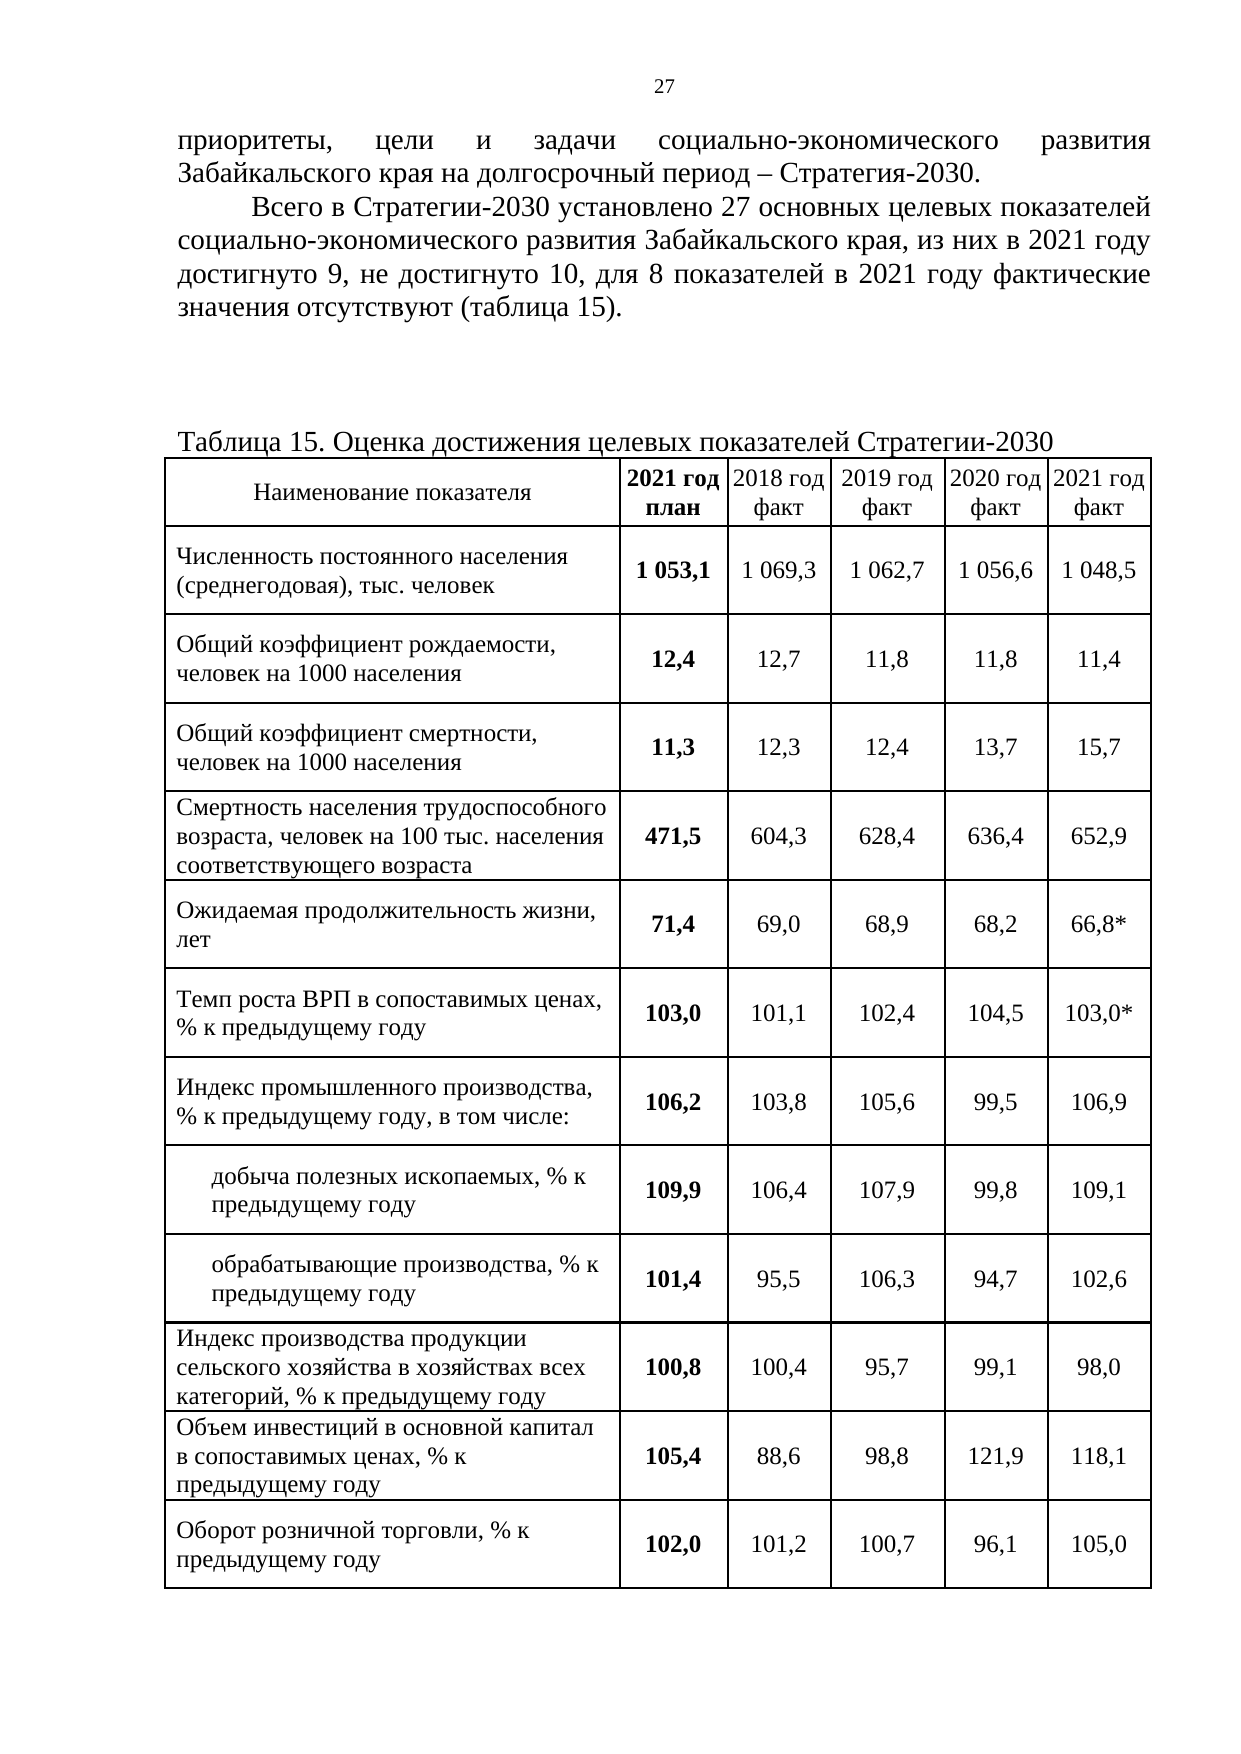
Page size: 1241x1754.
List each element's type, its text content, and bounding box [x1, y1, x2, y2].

table_header 2020 год факт [946, 459, 1047, 524]
table_cell 12,4 [832, 704, 944, 790]
table_cell обрабатывающие производства, % к предыдущему году [166, 1235, 619, 1321]
table_cell 103,8 [729, 1058, 830, 1144]
table_header 2021 год план [621, 459, 727, 524]
table_header 2019 год факт [832, 459, 944, 524]
table_cell 69,0 [729, 881, 830, 967]
table_cell 106,9 [1049, 1058, 1150, 1144]
text Всего в Стратегии-2030 установлено 27 основных целевых показателей социально-экономического развития Забайкальского края, из них в 2021 году достигнуто 9, не достигнуто 10, для 8 показателей в 2021 году фактические значения отсутствуют (таблица 15). [177, 189, 1152, 323]
table_cell 1 069,3 [729, 527, 830, 613]
table_cell 71,4 [621, 881, 727, 967]
table_cell 106,3 [832, 1235, 944, 1321]
table_cell 104,5 [946, 969, 1047, 1056]
table_cell Индекс промышленного производства, % к предыдущему году, в том числе: [166, 1058, 619, 1144]
table_cell 101,4 [621, 1235, 727, 1321]
table_cell 1 062,7 [832, 527, 944, 613]
table_cell 1 056,6 [946, 527, 1047, 613]
table_cell 98,8 [832, 1412, 944, 1498]
table_cell Численность постоянного населения (среднегодовая), тыс. человек [166, 527, 619, 613]
table_cell 11,4 [1049, 615, 1150, 702]
table_cell 11,8 [832, 615, 944, 702]
table_cell Общий коэффициент рождаемости, человек на 1000 населения [166, 615, 619, 702]
table_cell 106,4 [729, 1146, 830, 1233]
table_cell 652,9 [1049, 792, 1150, 879]
table_cell 68,2 [946, 881, 1047, 967]
table_cell 101,2 [729, 1501, 830, 1587]
table_cell 100,8 [621, 1324, 727, 1410]
table_cell 109,9 [621, 1146, 727, 1233]
table_cell 11,3 [621, 704, 727, 790]
table_cell 95,7 [832, 1324, 944, 1410]
table_cell 109,1 [1049, 1146, 1150, 1233]
table_cell 99,8 [946, 1146, 1047, 1233]
table_cell 12,7 [729, 615, 830, 702]
table_header 2018 год факт [729, 459, 830, 524]
table_cell Смертность населения трудоспособного возраста, человек на 100 тыс. населения соответствующего возраста [166, 792, 619, 879]
table_cell 636,4 [946, 792, 1047, 879]
table_cell Темп роста ВРП в сопоставимых ценах, % к предыдущему году [166, 969, 619, 1056]
table_cell 15,7 [1049, 704, 1150, 790]
table_cell 94,7 [946, 1235, 1047, 1321]
table_cell 100,7 [832, 1501, 944, 1587]
table_cell добыча полезных ископаемых, % к предыдущему году [166, 1146, 619, 1233]
table_cell 99,1 [946, 1324, 1047, 1410]
table_cell 98,0 [1049, 1324, 1150, 1410]
table_header 2021 год факт [1049, 459, 1150, 524]
table_cell 12,3 [729, 704, 830, 790]
table_cell 604,3 [729, 792, 830, 879]
table_cell 13,7 [946, 704, 1047, 790]
table_cell 102,4 [832, 969, 944, 1056]
table_cell 103,0 [621, 969, 727, 1056]
table_cell 1 053,1 [621, 527, 727, 613]
table_cell 106,2 [621, 1058, 727, 1144]
table_cell 88,6 [729, 1412, 830, 1498]
table_cell 101,1 [729, 969, 830, 1056]
table_cell 105,4 [621, 1412, 727, 1498]
table_cell Ожидаемая продолжительность жизни, лет [166, 881, 619, 967]
table_cell 12,4 [621, 615, 727, 702]
table_cell 66,8* [1049, 881, 1150, 967]
table_cell 118,1 [1049, 1412, 1150, 1498]
table_cell Объем инвестиций в основной капитал в сопоставимых ценах, % к предыдущему году [166, 1412, 619, 1498]
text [177, 122, 1152, 189]
table_cell 100,4 [729, 1324, 830, 1410]
table_cell 103,0* [1049, 969, 1150, 1056]
table_cell Индекс производства продукции сельского хозяйства в хозяйствах всех категорий, % к предыдущему году [166, 1324, 619, 1410]
table_cell Оборот розничной торговли, % к предыдущему году [166, 1501, 619, 1587]
table_cell 628,4 [832, 792, 944, 879]
table_cell 99,5 [946, 1058, 1047, 1144]
table_cell 107,9 [832, 1146, 944, 1233]
table_header Наименование показателя [166, 459, 619, 524]
table_cell 68,9 [832, 881, 944, 967]
table_cell 96,1 [946, 1501, 1047, 1587]
table_cell 102,6 [1049, 1235, 1150, 1321]
table_cell Общий коэффициент смертности, человек на 1000 населения [166, 704, 619, 790]
table_cell 105,6 [832, 1058, 944, 1144]
table_cell 102,0 [621, 1501, 727, 1587]
table_cell 1 048,5 [1049, 527, 1150, 613]
table_cell 471,5 [621, 792, 727, 879]
text Таблица 15. Оценка достижения целевых показателей Стратегии-2030 [177, 424, 1152, 457]
table_cell 105,0 [1049, 1501, 1150, 1587]
table_cell 11,8 [946, 615, 1047, 702]
table_cell 95,5 [729, 1235, 830, 1321]
table_cell 121,9 [946, 1412, 1047, 1498]
